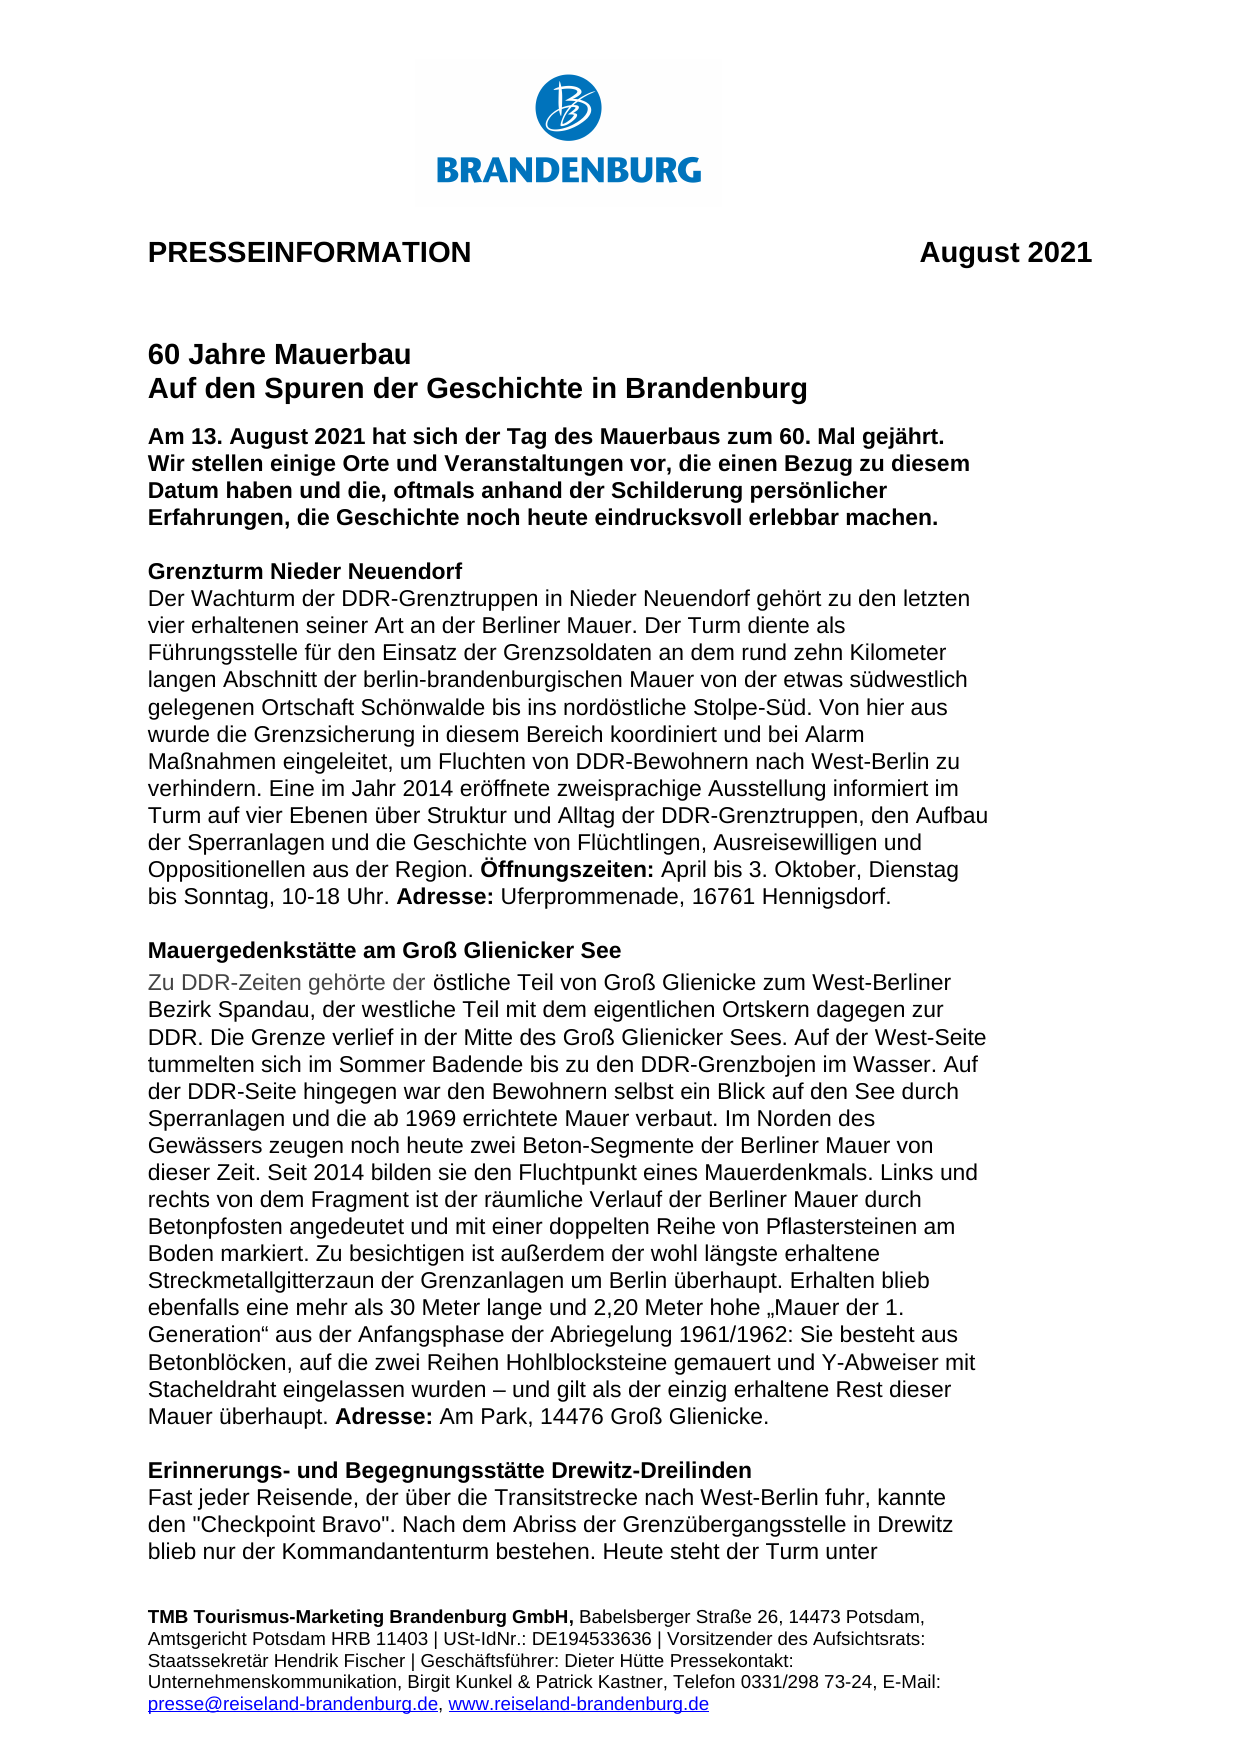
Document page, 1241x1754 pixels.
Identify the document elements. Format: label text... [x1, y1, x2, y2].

text 60 Jahre Mauerbau Auf den Spuren der Geschichte in Brandenburg [148, 337, 989, 405]
picture [414, 59, 723, 207]
text PRESSEINFORMATION August 2021 [148, 235, 989, 268]
